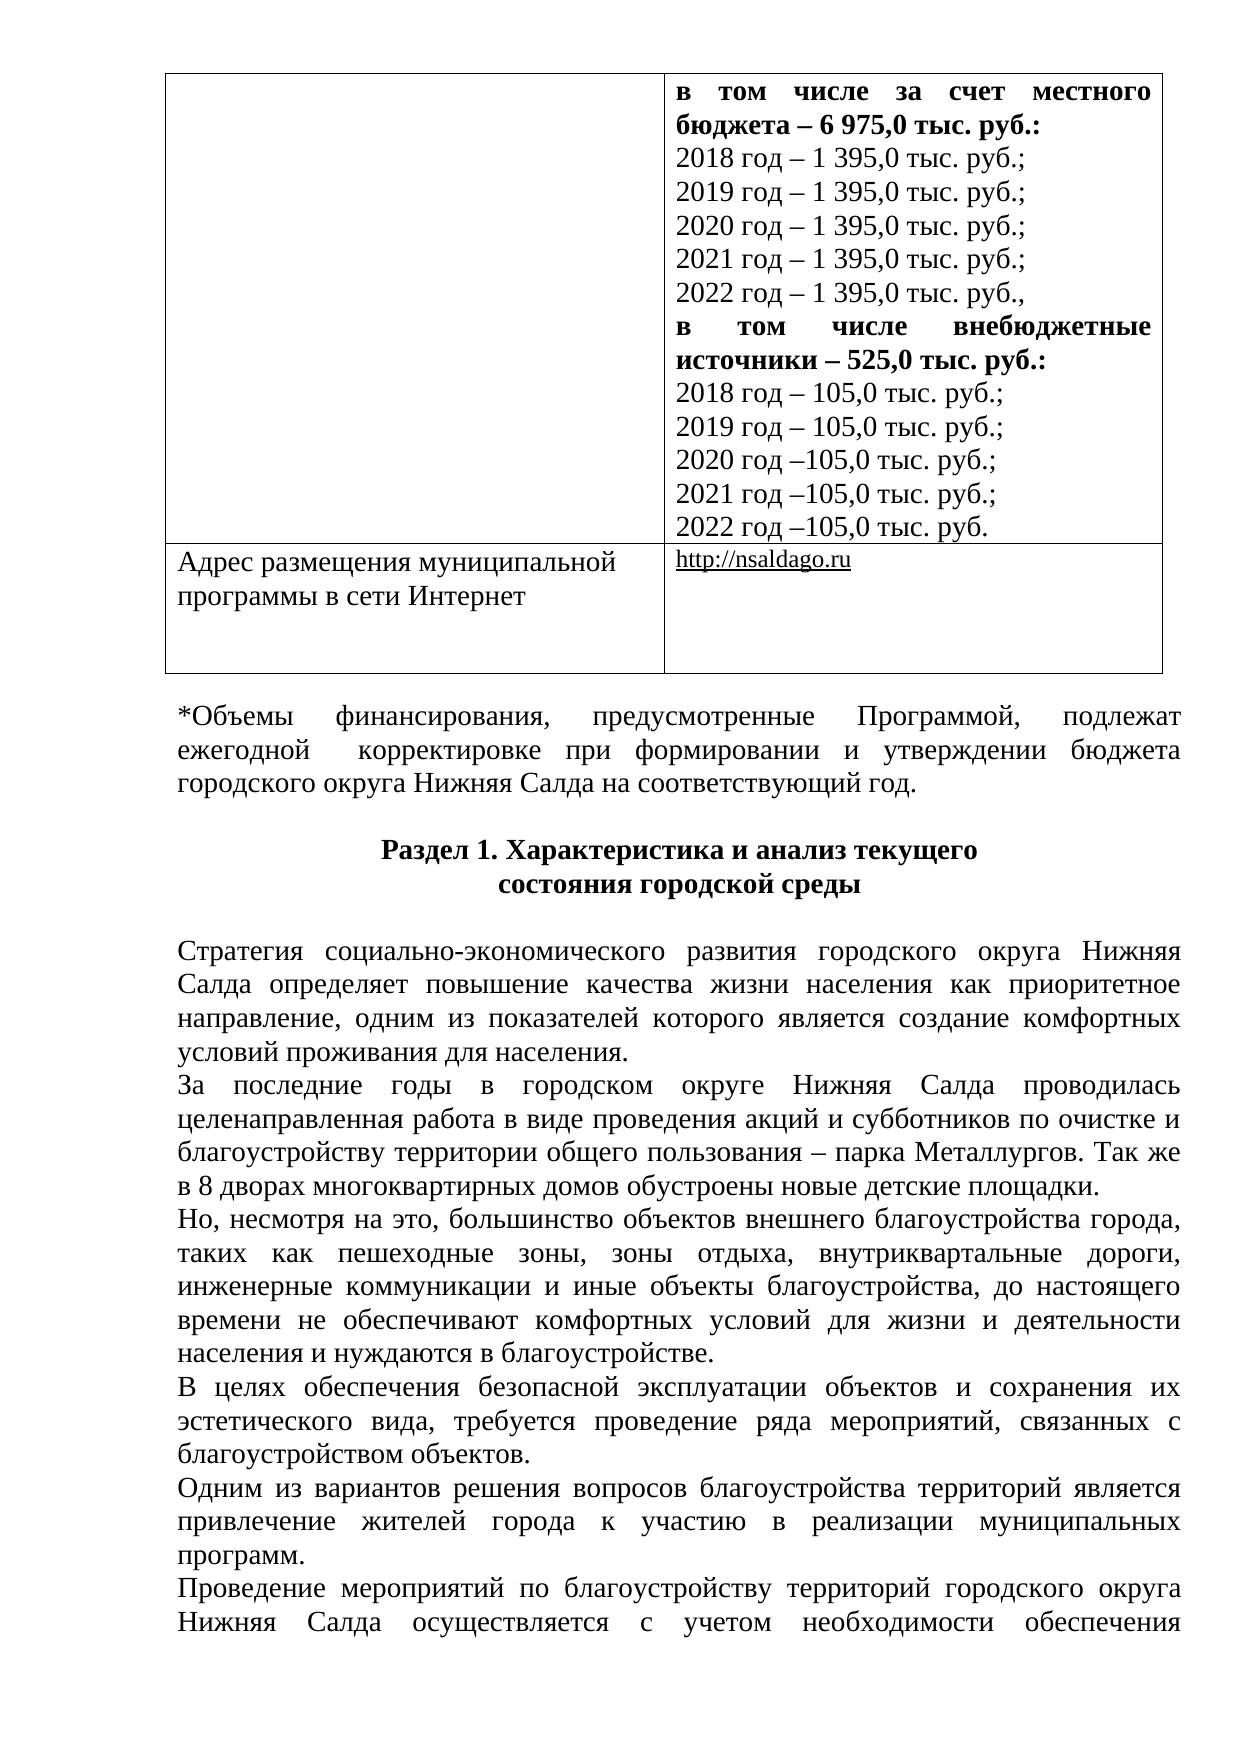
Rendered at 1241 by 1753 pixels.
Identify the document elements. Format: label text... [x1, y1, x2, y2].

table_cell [166, 74, 664, 543]
text Раздел 1. Характеристика и анализ текущего [177, 832, 1182, 866]
table_cell http://nsaldago.ru [665, 544, 1162, 673]
text За последние годы в городском округе Нижняя Салда проводилась целенаправленная работа в виде проведения акций и субботников по очистке и благоустройству территории общего пользования – парка Металлургов. Так же в 8 дворах многоквартирных домов обустроены новые детские площадки. [177, 1067, 1182, 1201]
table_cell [665, 74, 1162, 543]
text В целях обеспечения безопасной эксплуатации объектов и сохранения их эстетического вида, требуется проведение ряда мероприятий, связанных с благоустройством объектов. [177, 1369, 1182, 1470]
text состояния городской среды [177, 866, 1182, 899]
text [177, 1570, 1182, 1637]
text *Объемы финансирования, предусмотренные Программой, подлежат ежегодной корректировке при формировании и утверждении бюджета городского округа Нижняя Салда на соответствующий год. [177, 698, 1182, 799]
table_cell Адрес размещения муниципальной программы в сети Интернет [166, 544, 664, 673]
text Одним из вариантов решения вопросов благоустройства территорий является привлечение жителей города к участию в реализации муниципальных программ. [177, 1470, 1182, 1570]
text Но, несмотря на это, большинство объектов внешнего благоустройства города, таких как пешеходные зоны, зоны отдыха, внутриквартальные дороги, инженерные коммуникации и иные объекты благоустройства, до настоящего времени не обеспечивают комфортных условий для жизни и деятельности населения и нуждаются в благоустройстве. [177, 1201, 1182, 1369]
text Стратегия социально-экономического развития городского округа Нижняя Салда определяет повышение качества жизни населения как приоритетное направление, одним из показателей которого является создание комфортных условий проживания для населения. [177, 933, 1182, 1067]
